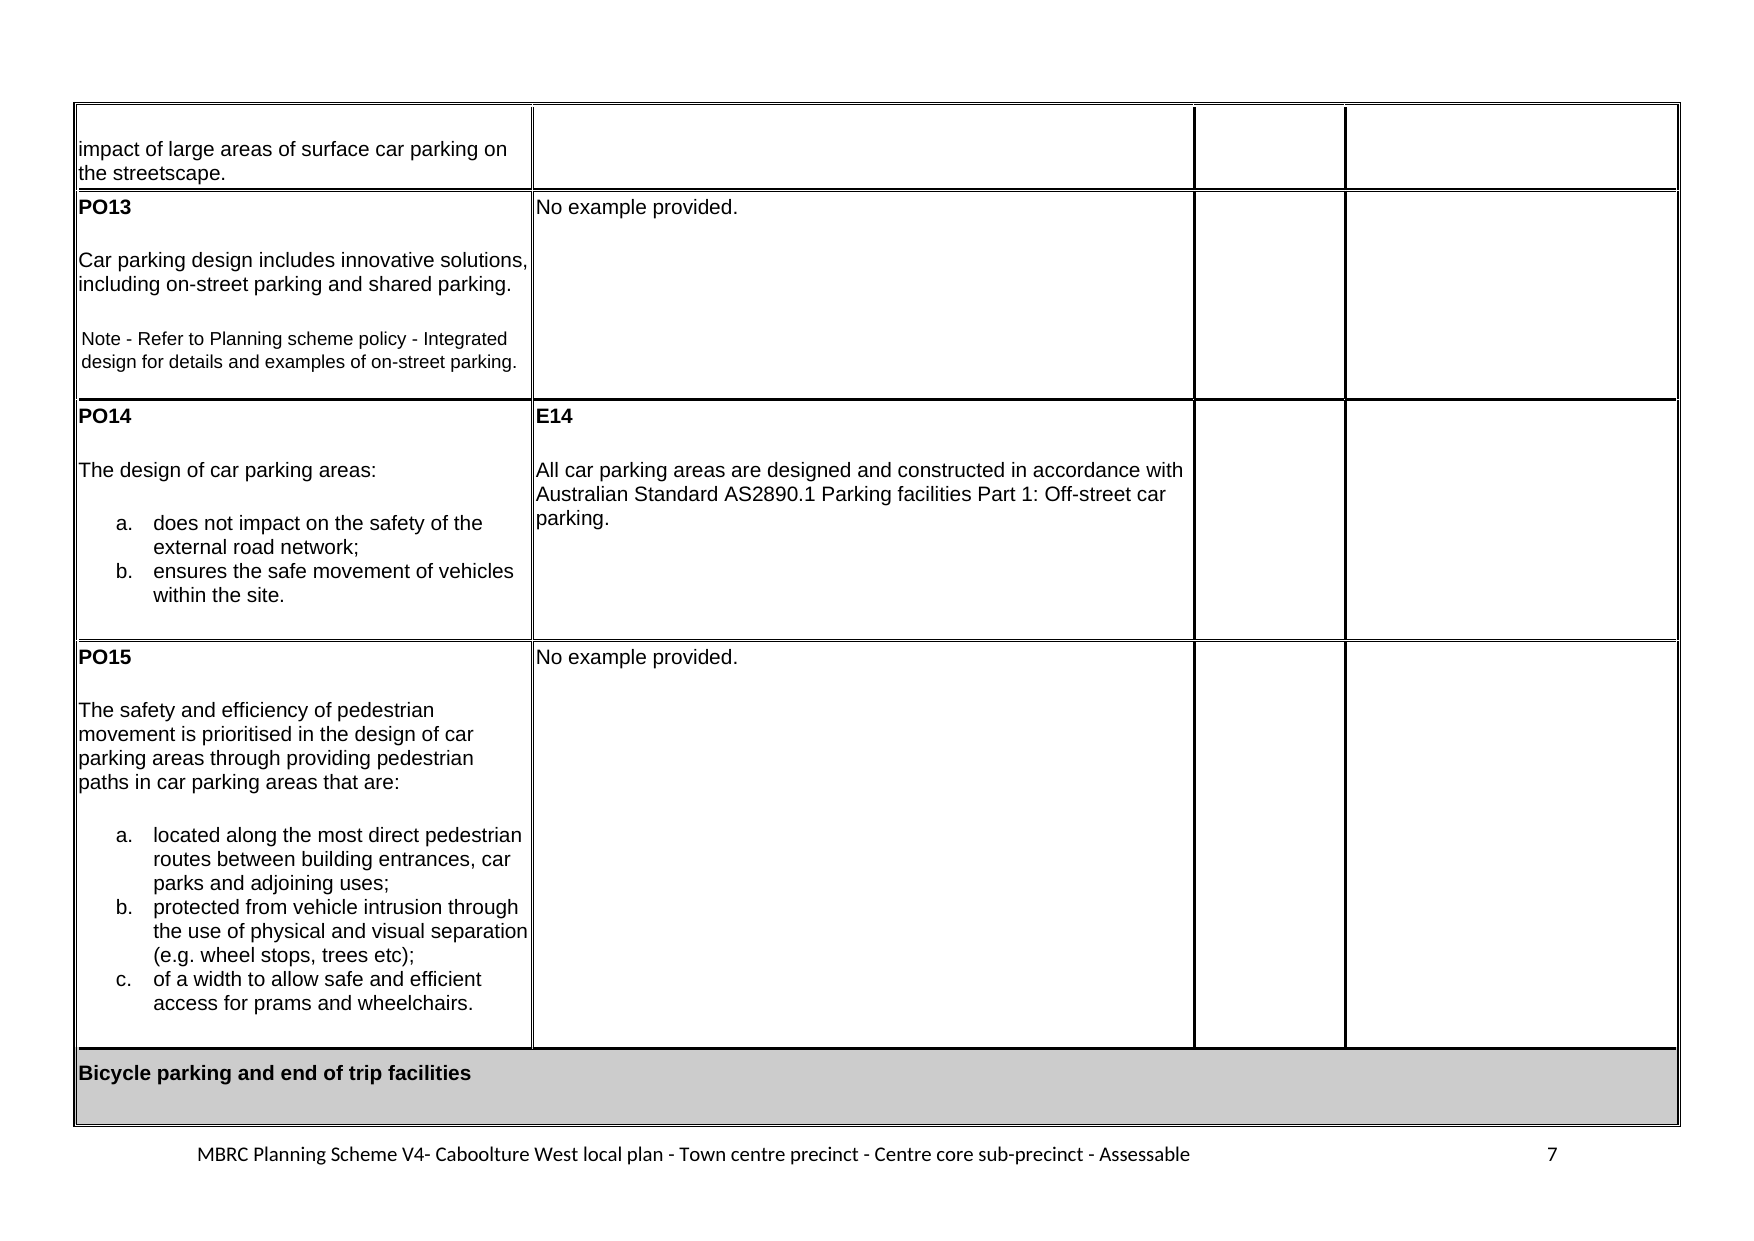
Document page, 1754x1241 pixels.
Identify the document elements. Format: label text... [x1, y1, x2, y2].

table_cell No example provided. [534, 642, 1193, 1047]
table_cell PO14 The design of car parking areas: does not impact on the safety of the external road network; ensures the safe movement of vehicles within the site. [75, 398, 531, 639]
table_cell [1345, 105, 1677, 188]
table_cell [1196, 192, 1344, 398]
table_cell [533, 103, 1194, 188]
table_cell [1345, 639, 1679, 1047]
table_cell No example provided. [534, 192, 1193, 398]
table_cell PO15 The safety and efficiency of pedestrian movement is prioritised in the design of car parking areas through providing pedestrian paths in car parking areas that are: located along the most direct pedestrian routes between building entrances, car parks and adjoining uses; protected from vehicle intrusion through the use of physical and visual separation (e.g. wheel stops, trees etc); of a width to allow safe and efficient access for prams and wheelchairs. [75, 639, 532, 1047]
table_cell [1347, 398, 1679, 639]
table_cell E14 All car parking areas are designed and constructed in accordance with Australian Standard AS2890.1 Parking facilities Part 1: Off-street car parking. [534, 401, 1193, 639]
table_cell [1347, 188, 1678, 398]
table_cell [1194, 103, 1345, 188]
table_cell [77, 1047, 1677, 1124]
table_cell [77, 105, 532, 188]
table_cell PO13 Car parking design includes innovative solutions, including on-street parking and shared parking. [77, 188, 531, 398]
table_cell [1196, 642, 1344, 1047]
table_cell [1196, 401, 1344, 639]
